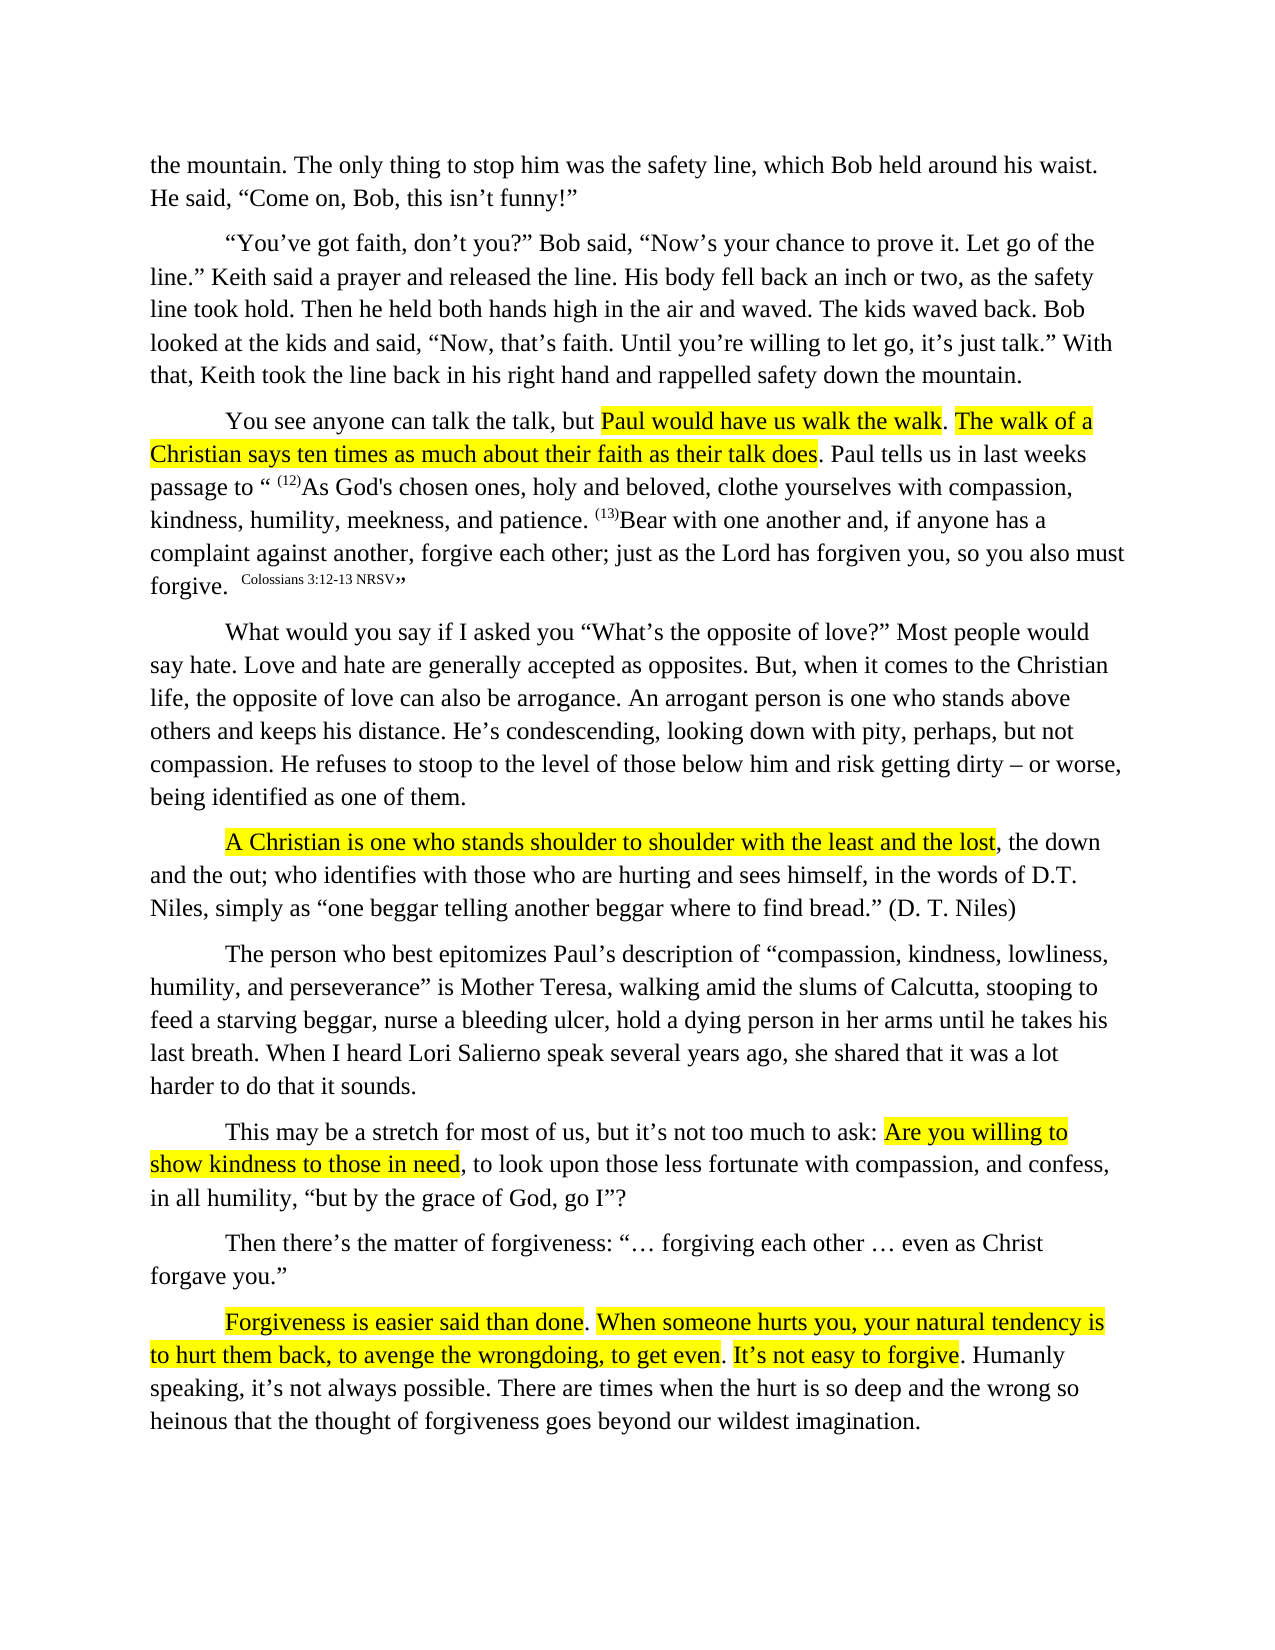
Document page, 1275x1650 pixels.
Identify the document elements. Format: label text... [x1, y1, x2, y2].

text This may be a stretch for most of us, but it’s not too much to ask: Are you willing to show kindness to those in need, to look upon those less fortunate with compassion, and confess, in all humility, “but by the grace of God, go I”? [150, 1117, 1125, 1211]
text “You’ve got faith, don’t you?” Bob said, “Now’s your chance to prove it. Let go of the line.” Keith said a prayer and released the line. His body fell back an inch or two, as the safety line took hold. Then he held both hands high in the air and waved. The kids waved back. Bob looked at the kids and said, “Now, that’s faith. Until you’re willing to let go, it’s just talk.” With that, Keith took the line back in his right hand and rappelled safety down the mountain. [150, 228, 1125, 389]
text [150, 150, 1125, 212]
text Forgiveness is easier said than done. When someone hurts you, your natural tendency is to hurt them back, to avenge the wrongdoing, to get even. It’s not easy to forgive. Humanly speaking, it’s not always possible. There are times when the hurt is so deep and the wrong so heinous that the thought of forgiveness goes beyond our wildest imagination. [150, 1307, 1125, 1434]
text A Christian is one who stands shoulder to shoulder with the least and the lost, the down and the out; who identifies with those who are hurting and sees himself, in the words of D.T. Niles, simply as “one beggar telling another beggar where to find bread.” (D. T. Niles) [150, 827, 1125, 922]
text What would you say if I asked you “What’s the opposite of love?” Most people would say hate. Love and hate are generally accepted as opposites. But, when it comes to the Christian life, the opposite of love can also be arrogance. An arrogant person is one who stands above others and keeps his distance. He’s condescending, looking down with pity, perhaps, but not compassion. He refuses to stoop to the level of those below him and risk getting dirty – or worse, being identified as one of them. [150, 617, 1125, 811]
text You see anyone can talk the talk, but Paul would have us walk the walk. The walk of a Christian says ten times as much about their faith as their talk does. Paul tells us in last weeks passage to “ (12)As God's chosen ones, holy and beloved, clothe yourselves with compassion, kindness, humility, meekness, and patience. (13)Bear with one another and, if anyone has a complaint against another, forgive each other; just as the Lord has forgiven you, so you also must forgive. Colossians 3:12-13 NRSV” [150, 406, 1125, 600]
text The person who best epitomizes Paul’s description of “compassion, kindness, lowliness, humility, and perseverance” is Mother Teresa, walking amid the slums of Calcutta, stooping to feed a starving beggar, nurse a bleeding ulcer, hold a dying person in her arms until he takes his last breath. When I heard Lori Salierno speak several years ago, she shared that it was a lot harder to do that it sounds. [150, 939, 1125, 1100]
text Then there’s the matter of forgiveness: “… forgiving each other … even as Christ forgave you.” [150, 1228, 1125, 1290]
